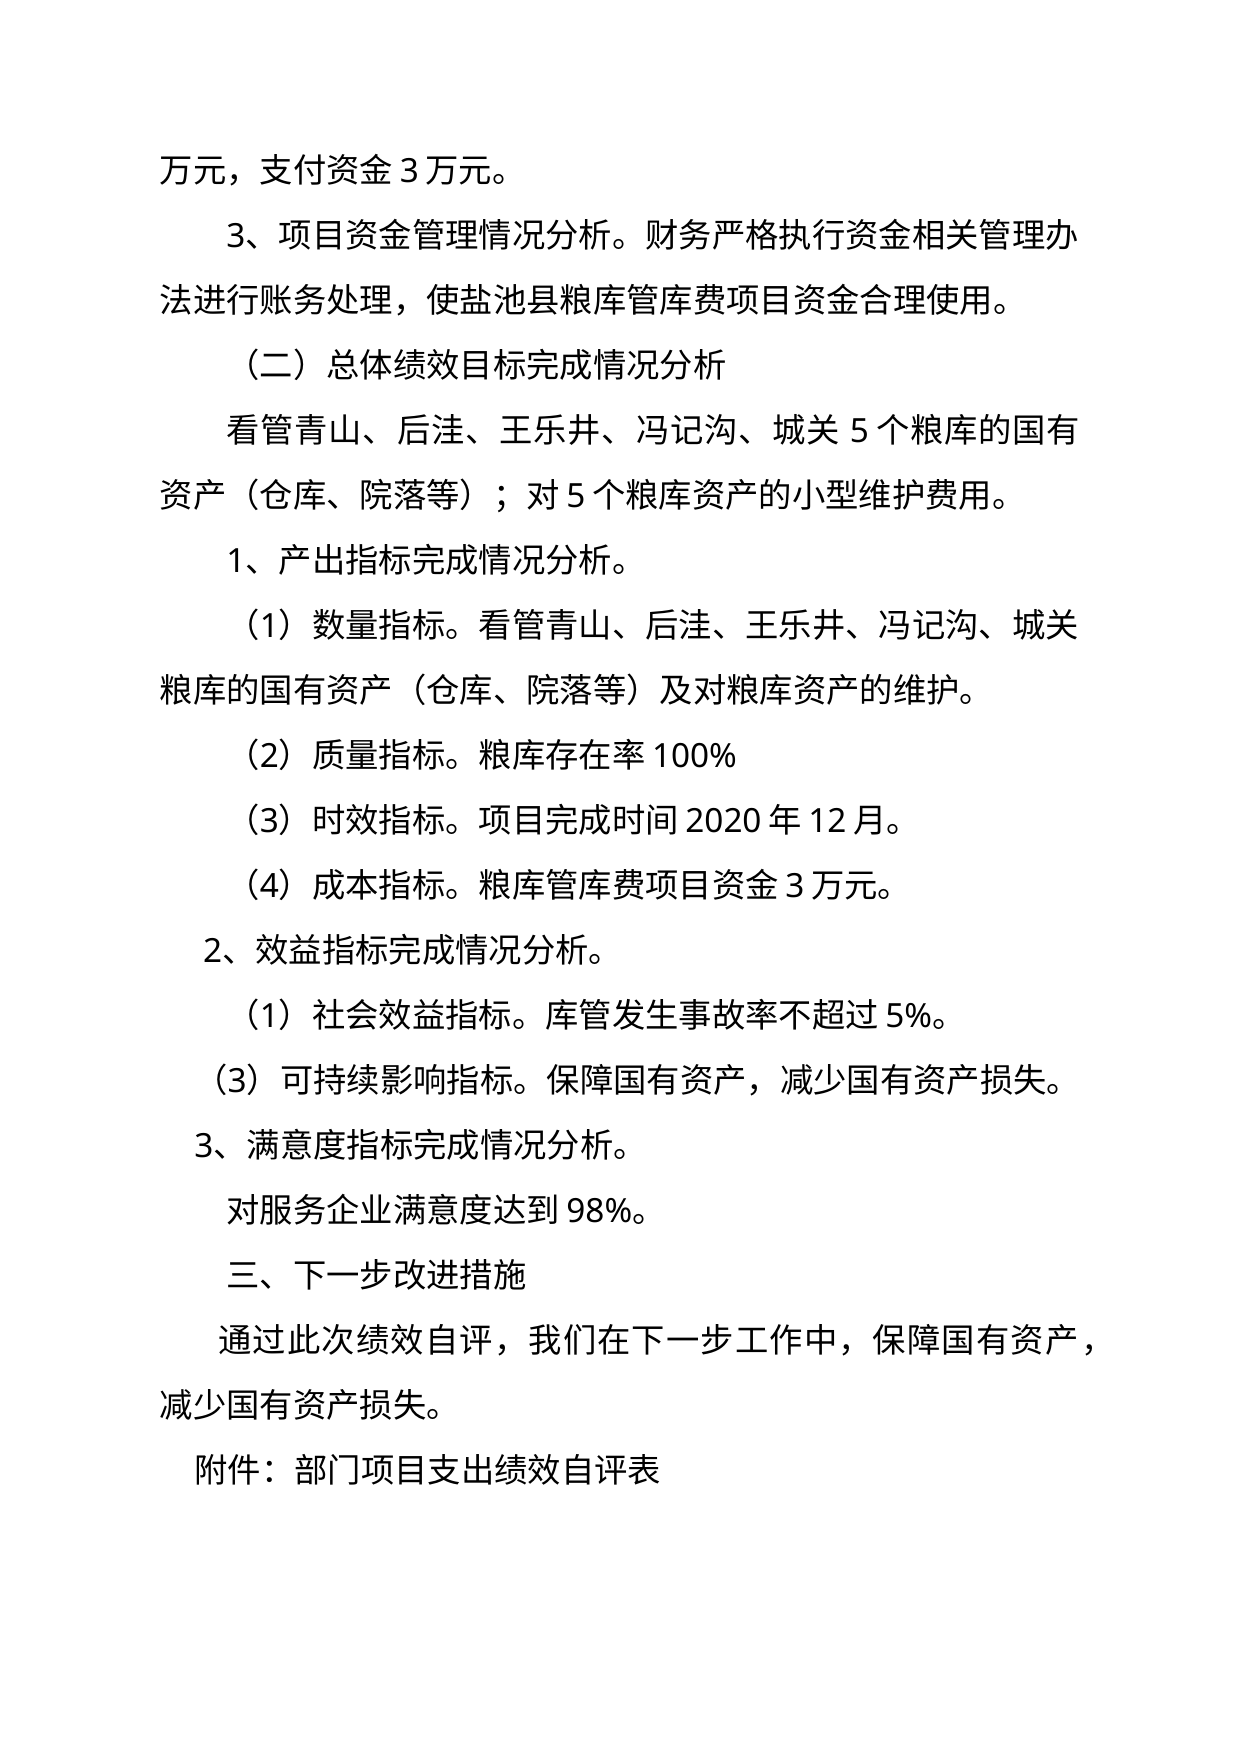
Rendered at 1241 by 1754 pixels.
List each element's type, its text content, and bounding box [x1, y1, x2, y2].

text 通过此次绩效自评，我们在下一步工作中，保障国有资产，减少国有资产损失。 [159, 1305, 1081, 1435]
title 项目资金管理情况分析。财务严格执行资金相关管理办法进行账务处理，使盐池县粮库管库费项目资金合理使用。 [159, 200, 1081, 330]
title 附件：部门项目支出绩效自评表 [159, 1435, 1081, 1500]
text 对服务企业满意度达到98%。 [159, 1175, 1081, 1240]
title 下一步改进措施 [159, 1240, 1081, 1305]
text 看管青山、后洼、王乐井、冯记沟、城关5个粮库的国有资产（仓库、院落等）；对5个粮库资产的小型维护费用。 [159, 395, 1081, 525]
text 1、产出指标完成情况分析。 [159, 525, 1081, 590]
title 社会效益指标。库管发生事故率不超过5%。 [159, 980, 1081, 1045]
title 3、满意度指标完成情况分析。 [159, 1110, 1081, 1175]
title （3）可持续影响指标。保障国有资产，减少国有资产损失。 [159, 1045, 1081, 1110]
title 2、效益指标完成情况分析。 [159, 915, 1081, 980]
title （4）成本指标。粮库管库费项目资金3万元。 [159, 850, 1081, 915]
title （3）时效指标。项目完成时间2020年12月。 [159, 785, 1081, 850]
list 总体绩效目标完成情况分析 [159, 330, 1081, 395]
text （1）数量指标。看管青山、后洼、王乐井、冯记沟、城关粮库的国有资产（仓库、院落等）及对粮库资产的维护。 [159, 590, 1081, 720]
title （2）质量指标。粮库存在率100% [159, 720, 1081, 785]
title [159, 135, 1081, 200]
